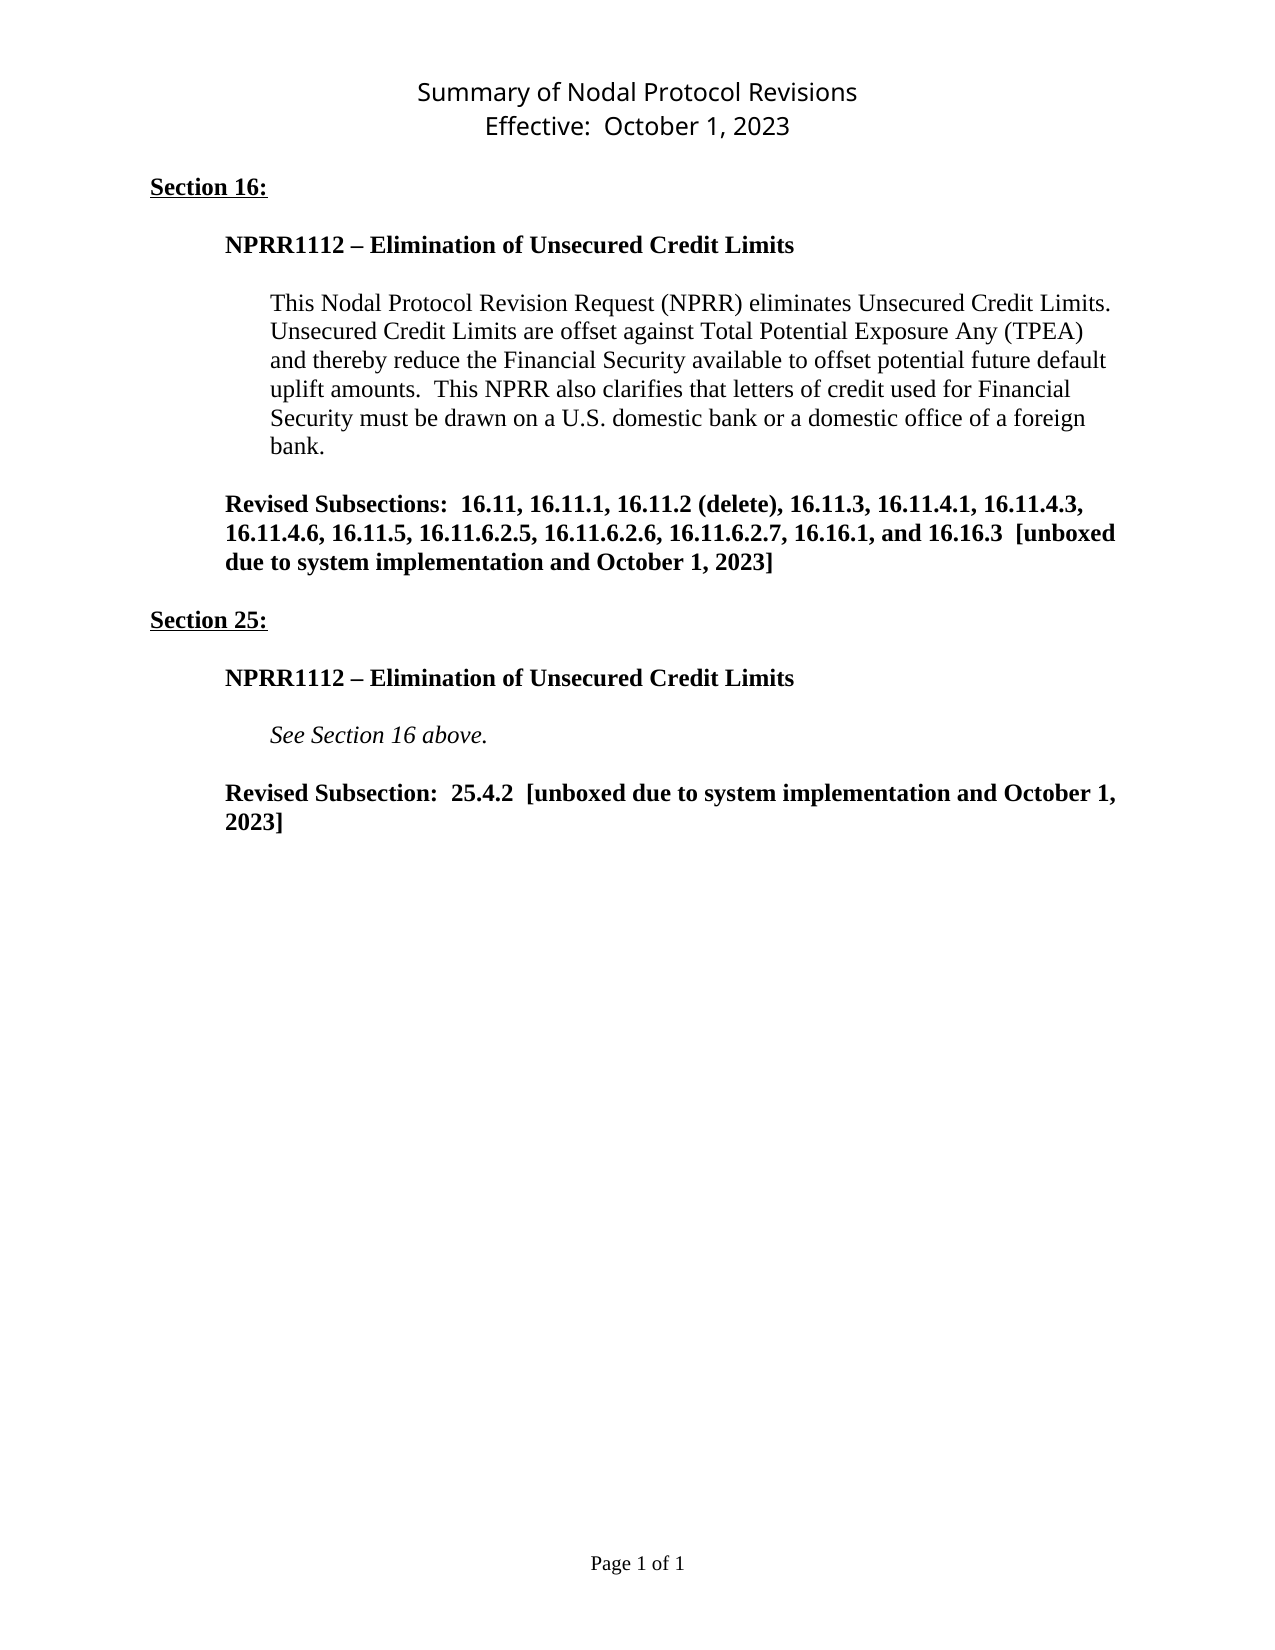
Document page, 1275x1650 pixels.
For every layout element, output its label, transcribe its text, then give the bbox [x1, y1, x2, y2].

text Revised Subsections: 16.11, 16.11.1, 16.11.2 (delete), 16.11.3, 16.11.4.1, 16.11.4.3, 16.11.4.6, 16.11.5, 16.11.6.2.5, 16.11.6.2.6, 16.11.6.2.7, 16.16.1, and 16.16.3 [unboxed due to system implementation and October 1, 2023] [225, 489, 1125, 576]
text See Section 16 above. [270, 721, 1125, 749]
text Revised Subsection: 25.4.2 [unboxed due to system implementation and October 1, 2023] [225, 778, 1125, 836]
text NPRR1112 – Elimination of Unsecured Credit Limits [225, 663, 1125, 691]
text Section 16: [150, 172, 1125, 201]
text This Nodal Protocol Revision Request (NPRR) eliminates Unsecured Credit Limits. Unsecured Credit Limits are offset against Total Potential Exposure Any (TPEA) and thereby reduce the Financial Security available to offset potential future default uplift amounts. This NPRR also clarifies that letters of credit used for Financial Security must be drawn on a U.S. domestic bank or a domestic office of a foreign bank. [270, 288, 1125, 460]
text Section 25: [150, 605, 1125, 633]
text NPRR1112 – Elimination of Unsecured Credit Limits [225, 230, 1125, 258]
